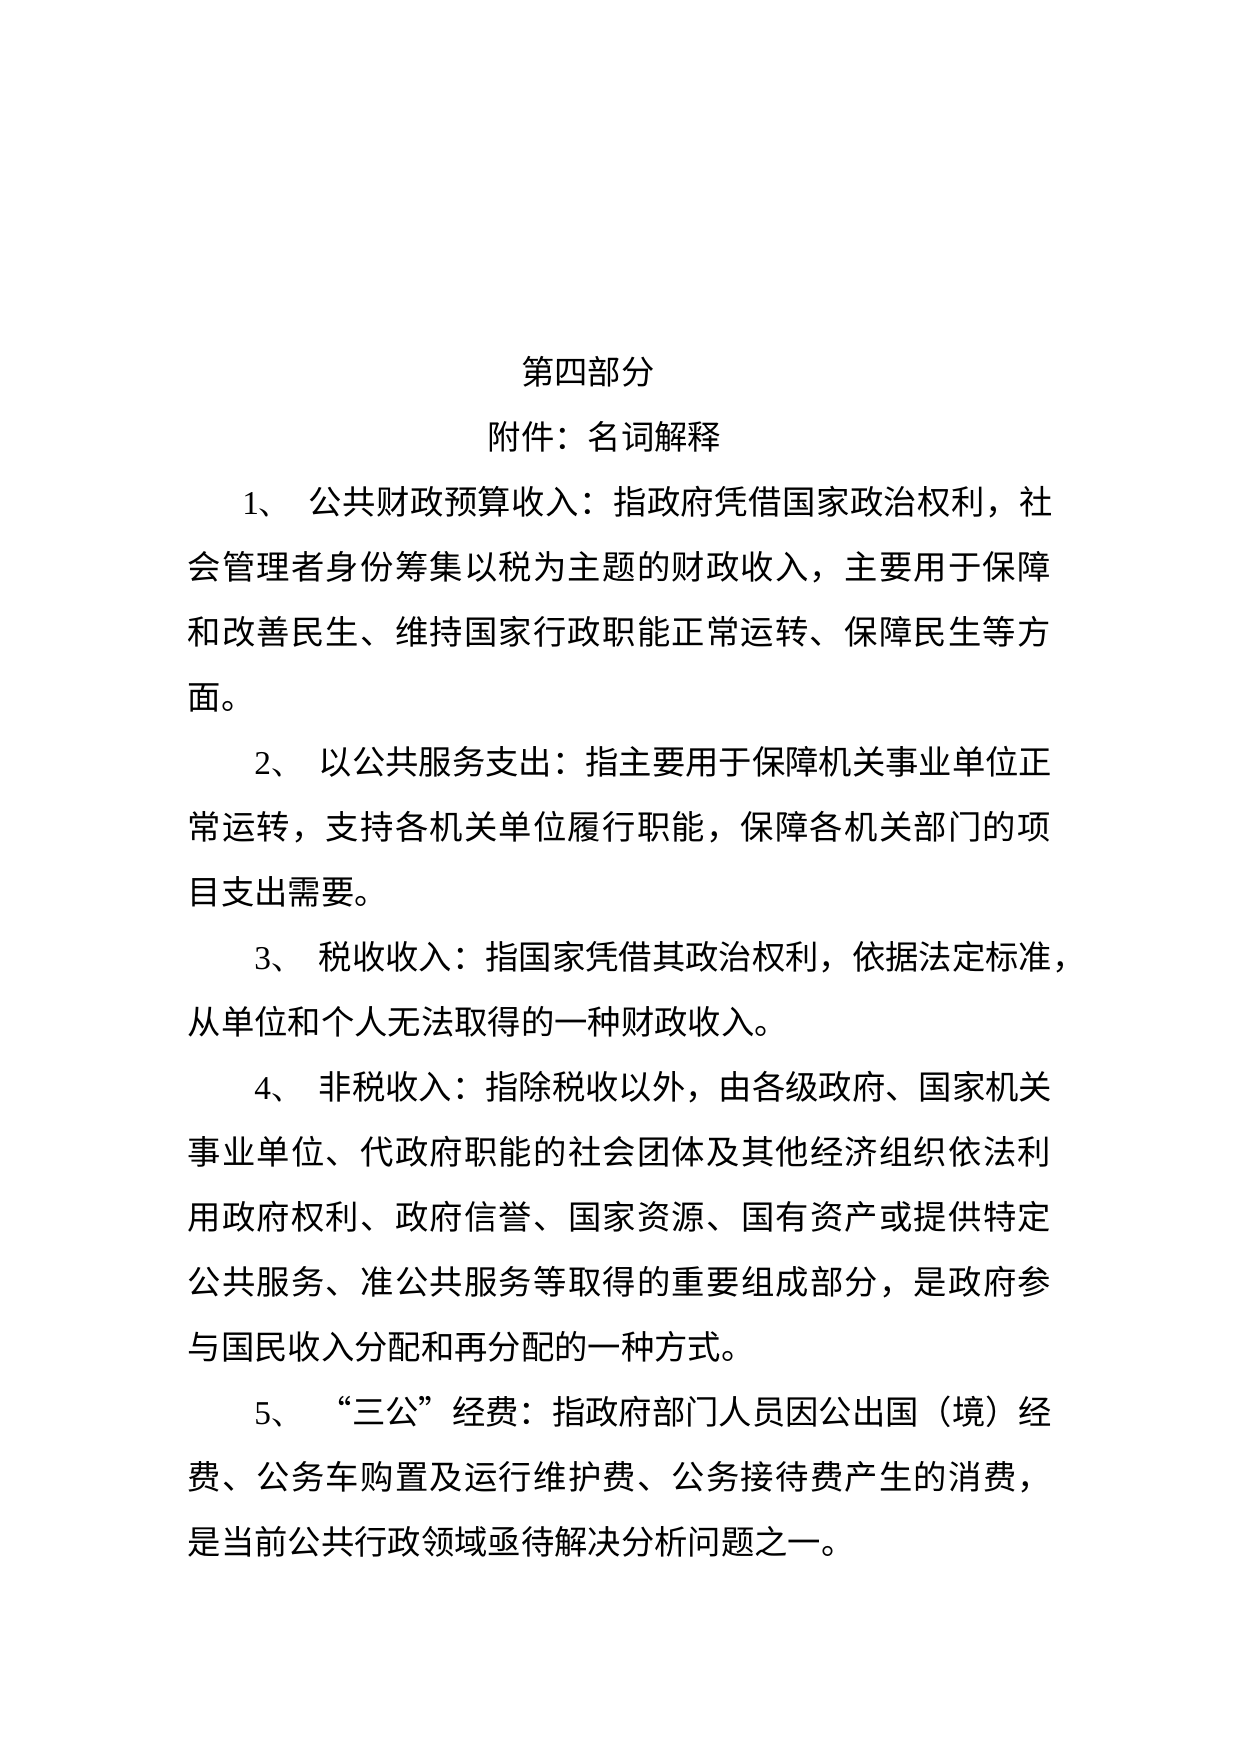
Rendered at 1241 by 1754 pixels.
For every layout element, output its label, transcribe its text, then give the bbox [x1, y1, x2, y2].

list 以公共服务支出：指主要用于保障机关事业单位正常运转，支持各机关单位履行职能，保障各机关部门的项目支出需要。 [187, 727, 1053, 922]
list 税收收入：指国家凭借其政治权利，依据法定标准，从单位和个人无法取得的一种财政收入。 [187, 922, 1053, 1052]
list “三公”经费：指政府部门人员因公出国（境）经费、公务车购置及运行维护费、公务接待费产生的消费，是当前公共行政领域亟待解决分析问题之一。 [187, 1377, 1053, 1572]
list 非税收入：指除税收以外，由各级政府、国家机关事业单位、代政府职能的社会团体及其他经济组织依法利用政府权利、政府信誉、国家资源、国有资产或提供特定公共服务、准公共服务等取得的重要组成部分，是政府参与国民收入分配和再分配的一种方式。 [187, 1052, 1053, 1377]
list 公共财政预算收入：指政府凭借国家政治权利，社会管理者身份筹集以税为主题的财政收入，主要用于保障和改善民生、维持国家行政职能正常运转、保障民生等方面。 [187, 467, 1053, 727]
text 第四部分 [187, 337, 1053, 402]
text 附件：名词解释 [187, 402, 1053, 467]
